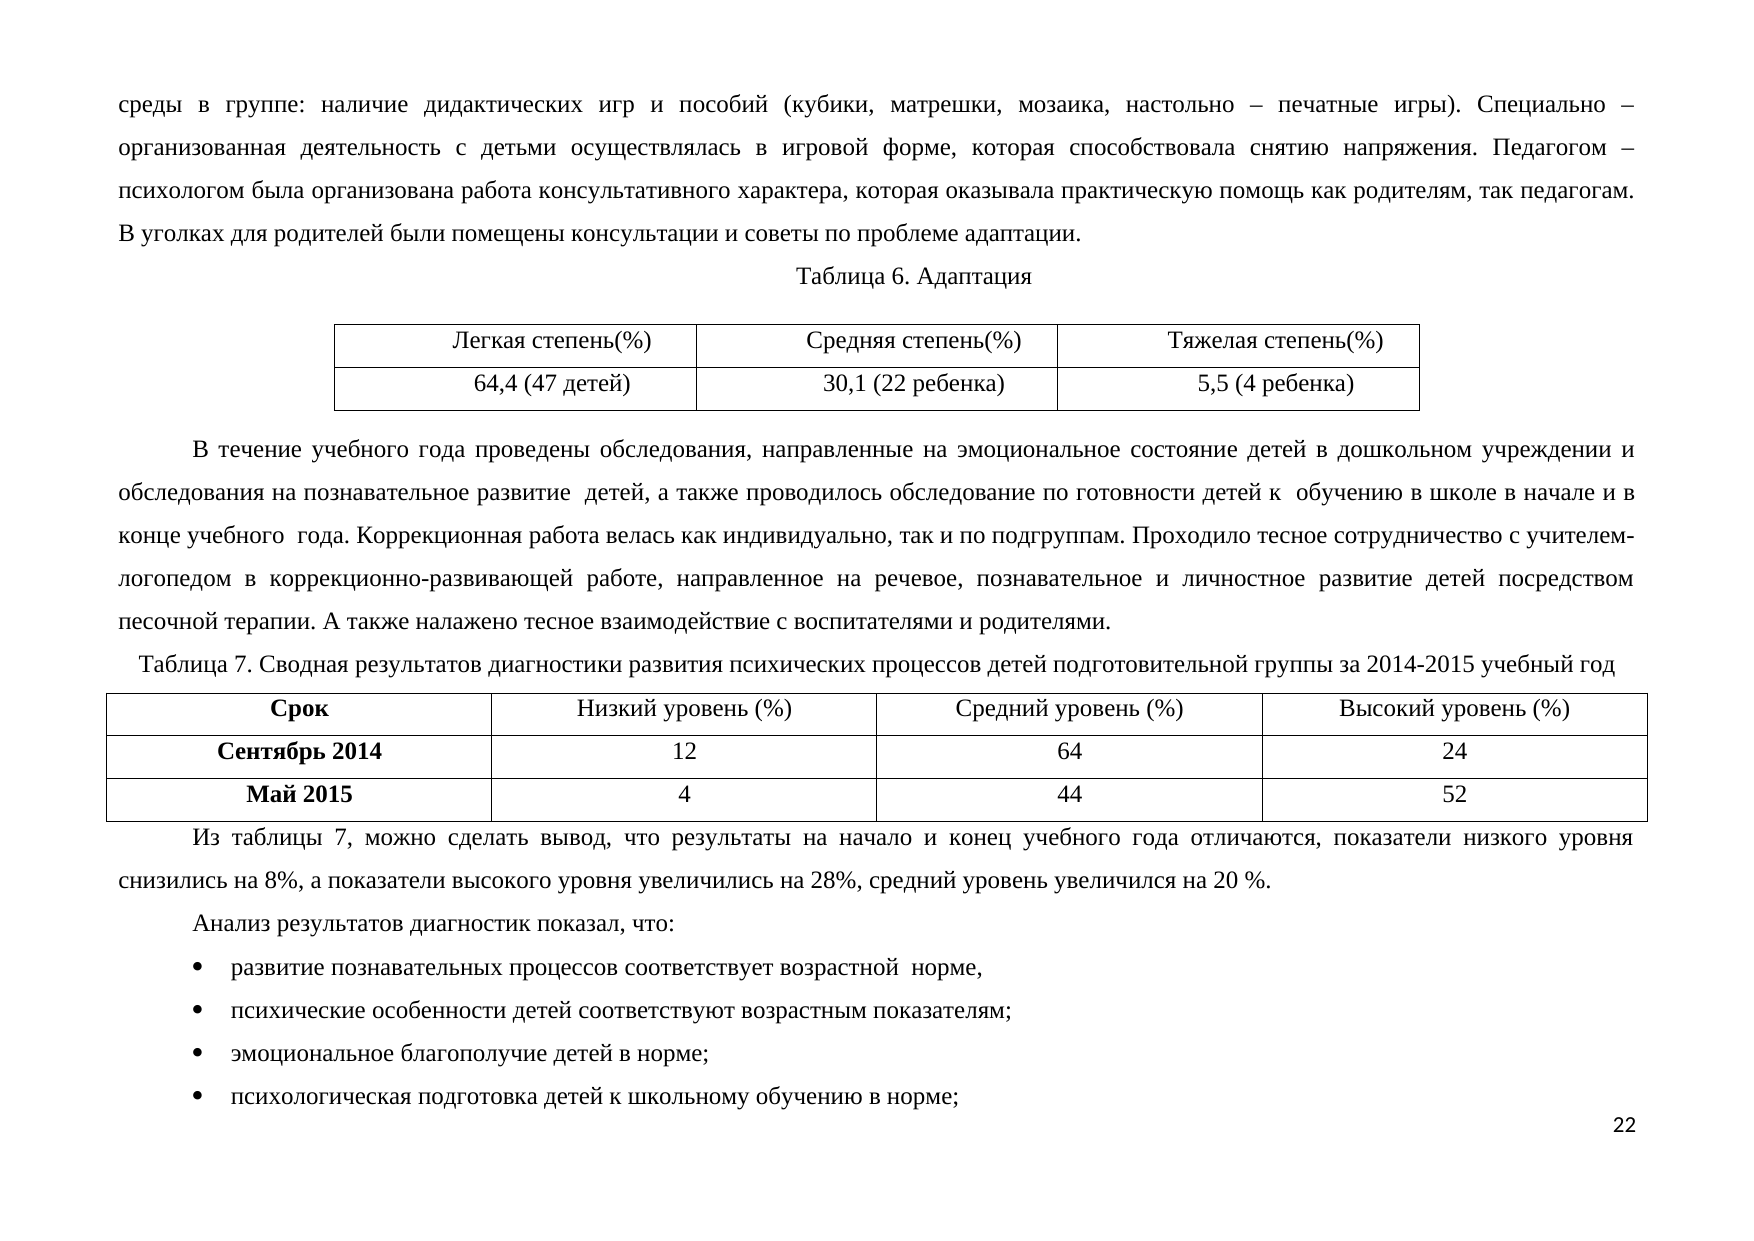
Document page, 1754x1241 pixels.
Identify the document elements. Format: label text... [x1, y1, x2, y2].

table_header Срок [107, 694, 491, 735]
table_cell 5,5 (4 ребенка) [1058, 368, 1419, 410]
text Таблица 6. Адаптация [118, 261, 1636, 290]
table_header Высокий уровень (%) [1263, 694, 1647, 735]
table_header Легкая степень(%) [335, 325, 696, 367]
table_cell Сентябрь 2014 [107, 736, 491, 778]
table_cell 44 [877, 779, 1262, 821]
text Из таблицы 7, можно сделать вывод, что результаты на начало и конец учебного года отличаются, показатели низкого уровня снизились на 8%, а показатели высокого уровня увеличились на 28%, средний уровень увеличился на 20 %. [118, 822, 1636, 894]
list психологическая подготовка детей к школьному обучению в норме; [193, 1081, 1636, 1110]
table_header Низкий уровень (%) [492, 694, 876, 735]
table_cell Май 2015 [107, 779, 491, 821]
table_cell 64 [877, 736, 1262, 778]
table_cell 24 [1263, 736, 1647, 778]
text Таблица 7. Сводная результатов диагностики развития психических процессов детей подготовительной группы за 2014-2015 учебный год [118, 649, 1636, 678]
table_cell 52 [1263, 779, 1647, 821]
table_cell 30,1 (22 ребенка) [697, 368, 1057, 410]
list эмоциональное благополучие детей в норме; [193, 1038, 1636, 1067]
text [118, 89, 1636, 247]
table_cell 4 [492, 779, 876, 821]
table_header Средний уровень (%) [877, 694, 1262, 735]
list развитие познавательных процессов соответствует возрастной норме, [193, 952, 1636, 980]
text В течение учебного года проведены обследования, направленные на эмоциональное состояние детей в дошкольном учреждении и обследования на познавательное развитие детей, а также проводилось обследование по готовности детей к обучению в школе в начале и в конце учебного года. Коррекционная работа велась как индивидуально, так и по подгруппам. Проходило тесное сотрудничество с учителем-логопедом в коррекционно-развивающей работе, направленное на речевое, познавательное и личностное развитие детей посредством песочной терапии. А также налажено тесное взаимодействие с воспитателями и родителями. [118, 434, 1636, 635]
table_header Средняя степень(%) [697, 325, 1057, 367]
table_cell 12 [492, 736, 876, 778]
table_header Тяжелая степень(%) [1058, 325, 1419, 367]
text Анализ результатов диагностик показал, что: [118, 908, 1636, 937]
table_cell 64,4 (47 детей) [335, 368, 696, 410]
list психические особенности детей соответствуют возрастным показателям; [193, 995, 1636, 1023]
